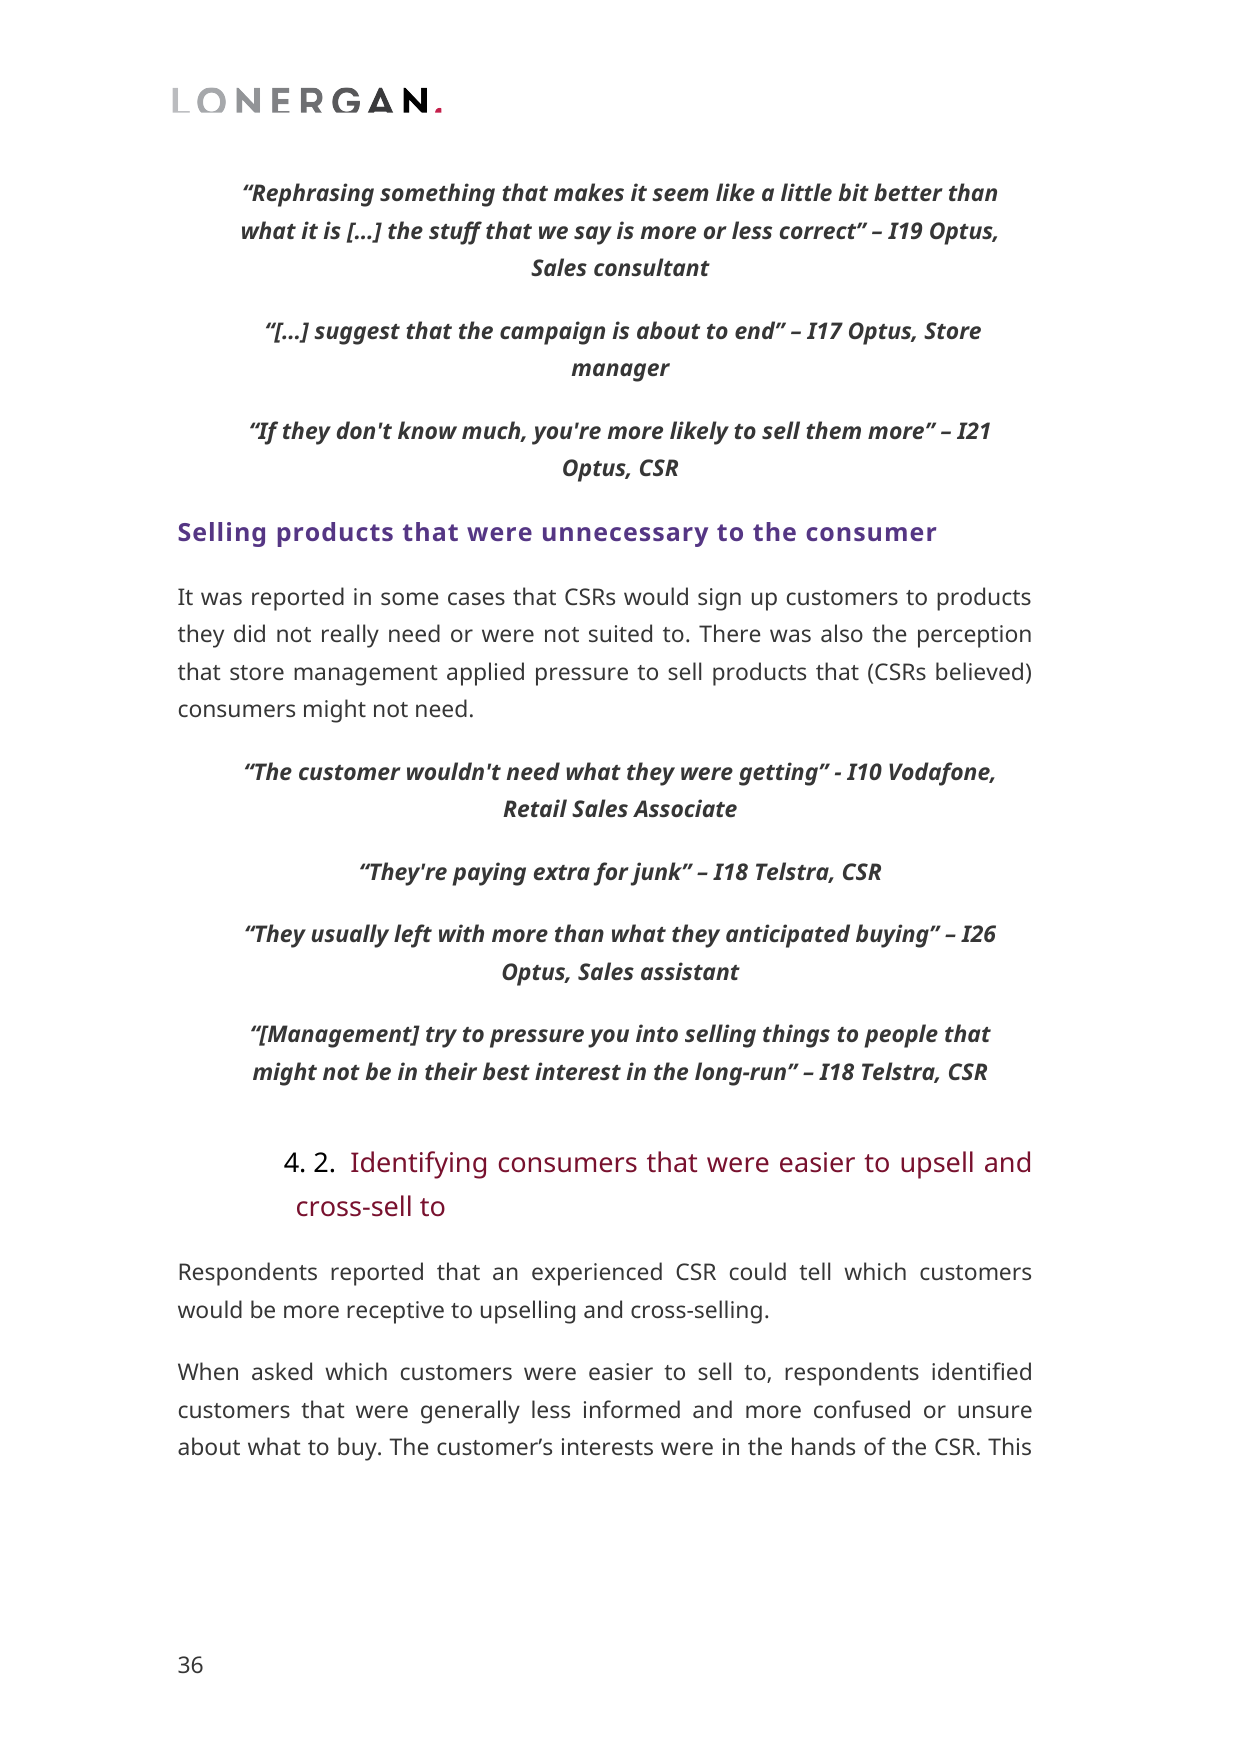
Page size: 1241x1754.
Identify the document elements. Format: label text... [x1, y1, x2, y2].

text “The customer wouldn't need what they were getting” - I10 Vodafone, Retail Sales Associate [236, 756, 1004, 824]
text Respondents reported that an experienced CSR could tell which customers would be more receptive to upselling and cross-selling. [177, 1256, 1033, 1325]
text “They're paying extra for junk” – I18 Telstra, CSR [236, 856, 1004, 887]
text It was reported in some cases that CSRs would sign up customers to products they did not really need or were not suited to. There was also the perception that store management applied pressure to sell products that (CSRs believed) consumers might not need. [177, 581, 1033, 724]
text “[…] suggest that the campaign is about to end” – I17 Optus, Store manager [236, 315, 1004, 383]
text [177, 1356, 1033, 1463]
picture [172, 87, 442, 113]
text “They usually left with more than what they anticipated buying” – I26 Optus, Sales assistant [236, 918, 1004, 987]
text “[Management] try to pressure you into selling things to people that might not be in their best interest in the long-run” – I18 Telstra, CSR [236, 1018, 1004, 1087]
subtitle Selling products that were unnecessary to the consumer [177, 515, 1033, 549]
text “Rephrasing something that makes it seem like a little bit better than what it is […] the stuff that we say is more or less correct” – I19 Optus, Sales consultant [236, 177, 1004, 283]
text “If they don't know much, you're more likely to sell them more” – I21 Optus, CSR [236, 415, 1004, 483]
subtitle Identifying consumers that were easier to upsell and cross-sell to [283, 1143, 1033, 1224]
